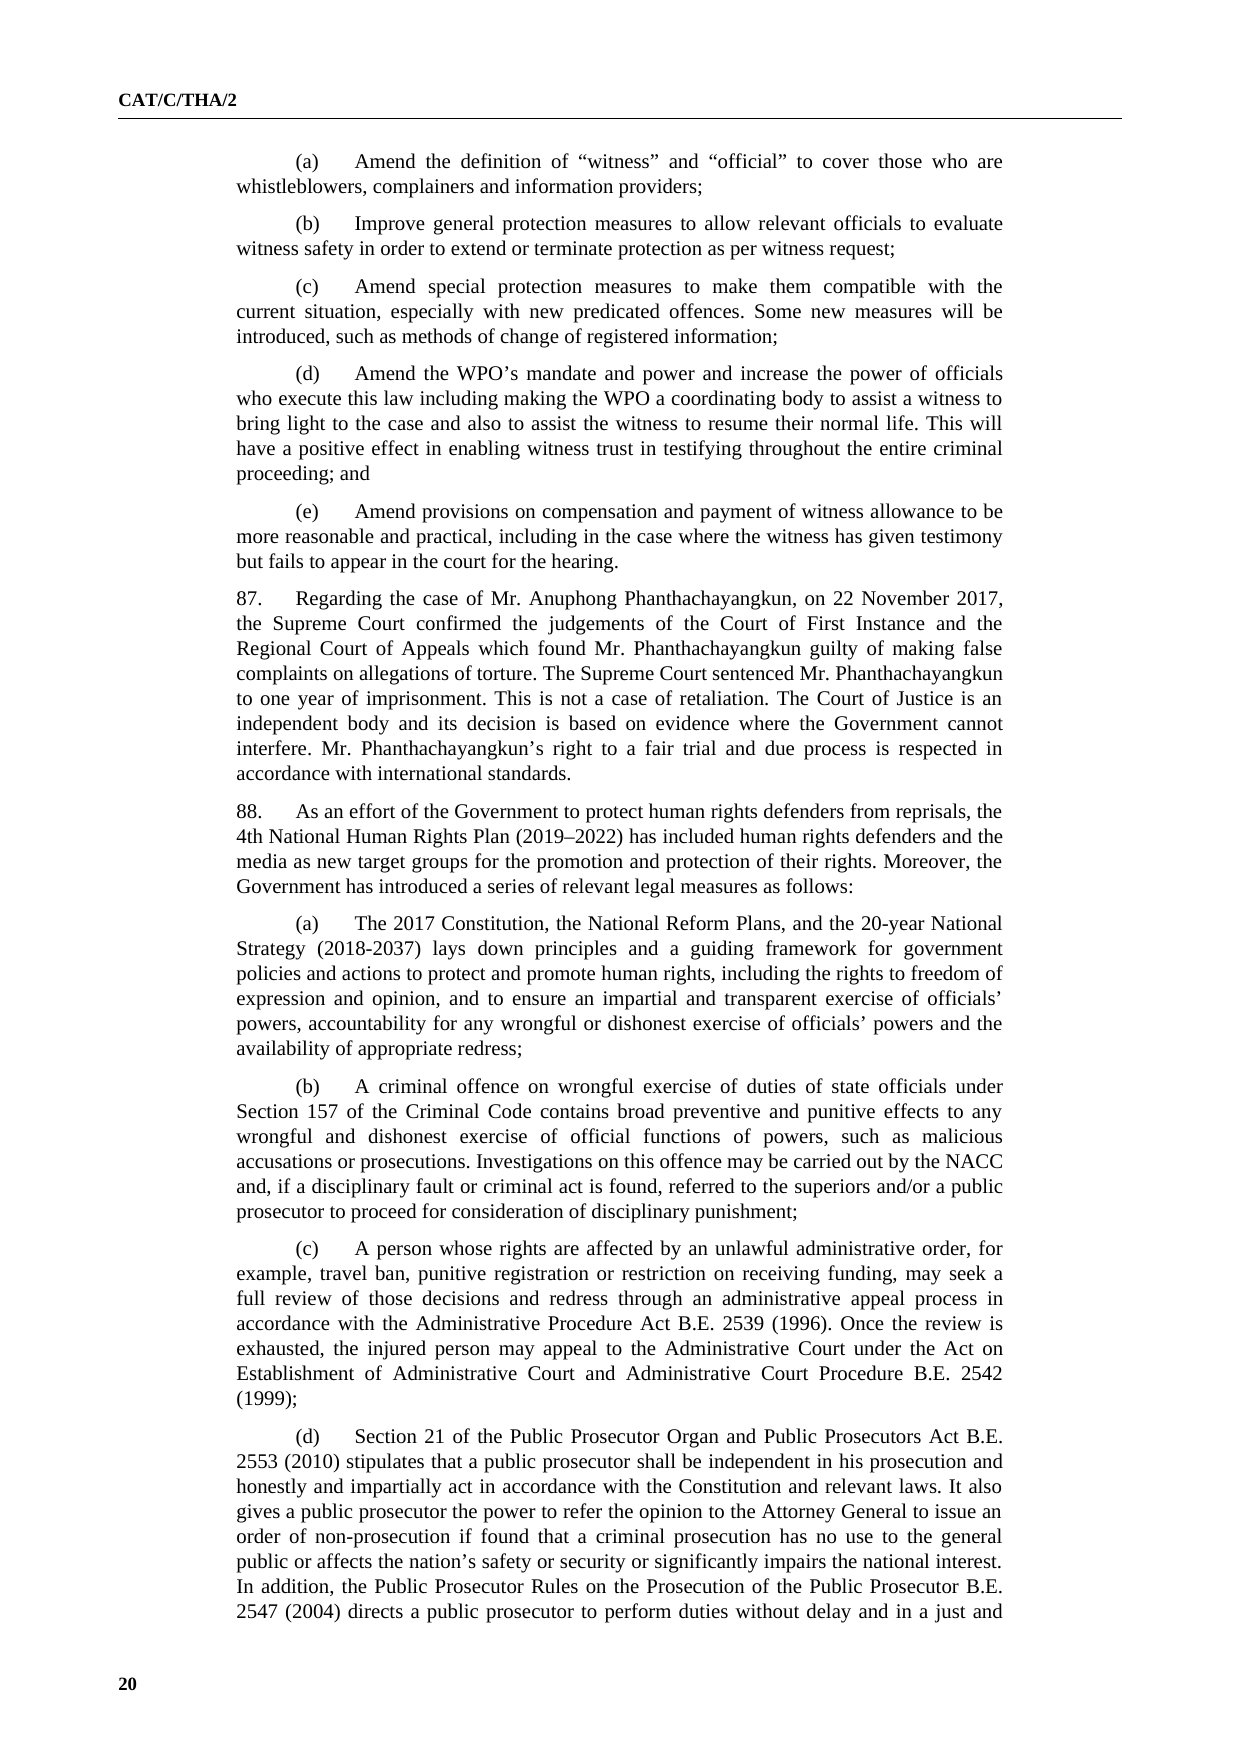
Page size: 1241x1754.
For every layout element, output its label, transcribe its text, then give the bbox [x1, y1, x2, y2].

text (d) Amend the WPO’s mandate and power and increase the power of officials who execute this law including making the WPO a coordinating body to assist a witness to bring light to the case and also to assist the witness to resume their normal life. This will have a positive effect in enabling witness trust in testifying throughout the entire criminal proceeding; and [236, 360, 1004, 485]
text (b) A criminal offence on wrongful exercise of duties of state officials under Section 157 of the Criminal Code contains broad preventive and punitive effects to any wrongful and dishonest exercise of official functions of powers, such as malicious accusations or prosecutions. Investigations on this offence may be carried out by the NACC and, if a disciplinary fault or criminal act is found, referred to the superiors and/or a public prosecutor to proceed for consideration of disciplinary punishment; [236, 1073, 1004, 1223]
text (c) Amend special protection measures to make them compatible with the current situation, especially with new predicated offences. Some new measures will be introduced, such as methods of change of registered information; [236, 273, 1004, 348]
text (b) Improve general protection measures to allow relevant officials to evaluate witness safety in order to extend or terminate protection as per witness request; [236, 210, 1004, 260]
text (a) Amend the definition of “witness” and “official” to cover those who are whistleblowers, complainers and information providers; [236, 148, 1004, 198]
text (a) The 2017 Constitution, the National Reform Plans, and the 20-year National Strategy (2018-2037) lays down principles and a guiding framework for government policies and actions to protect and promote human rights, including the rights to freedom of expression and opinion, and to ensure an impartial and transparent exercise of officials’ powers, accountability for any wrongful or dishonest exercise of officials’ powers and the availability of appropriate redress; [236, 910, 1004, 1060]
text (c) A person whose rights are affected by an unlawful administrative order, for example, travel ban, punitive registration or restriction on receiving funding, may seek a full review of those decisions and redress through an administrative appeal process in accordance with the Administrative Procedure Act B.E. 2539 (1996). Once the review is exhausted, the injured person may appeal to the Administrative Court under the Act on Establishment of Administrative Court and Administrative Court Procedure B.E. 2542 (1999); [236, 1235, 1004, 1410]
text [236, 1423, 1004, 1623]
text (e) Amend provisions on compensation and payment of witness allowance to be more reasonable and practical, including in the case where the witness has given testimony but fails to appear in the court for the hearing. [236, 498, 1004, 573]
text 87. Regarding the case of Mr. Anuphong Phanthachayangkun, on 22 November 2017, the Supreme Court confirmed the judgements of the Court of First Instance and the Regional Court of Appeals which found Mr. Phanthachayangkun guilty of making false complaints on allegations of torture. The Supreme Court sentenced Mr. Phanthachayangkun to one year of imprisonment. This is not a case of retaliation. The Court of Justice is an independent body and its decision is based on evidence where the Government cannot interfere. Mr. Phanthachayangkun’s right to a fair trial and due process is respected in accordance with international standards. [236, 585, 1004, 785]
text 88. As an effort of the Government to protect human rights defenders from reprisals, the 4th National Human Rights Plan (2019–2022) has included human rights defenders and the media as new target groups for the promotion and protection of their rights. Moreover, the Government has introduced a series of relevant legal measures as follows: [236, 798, 1004, 898]
